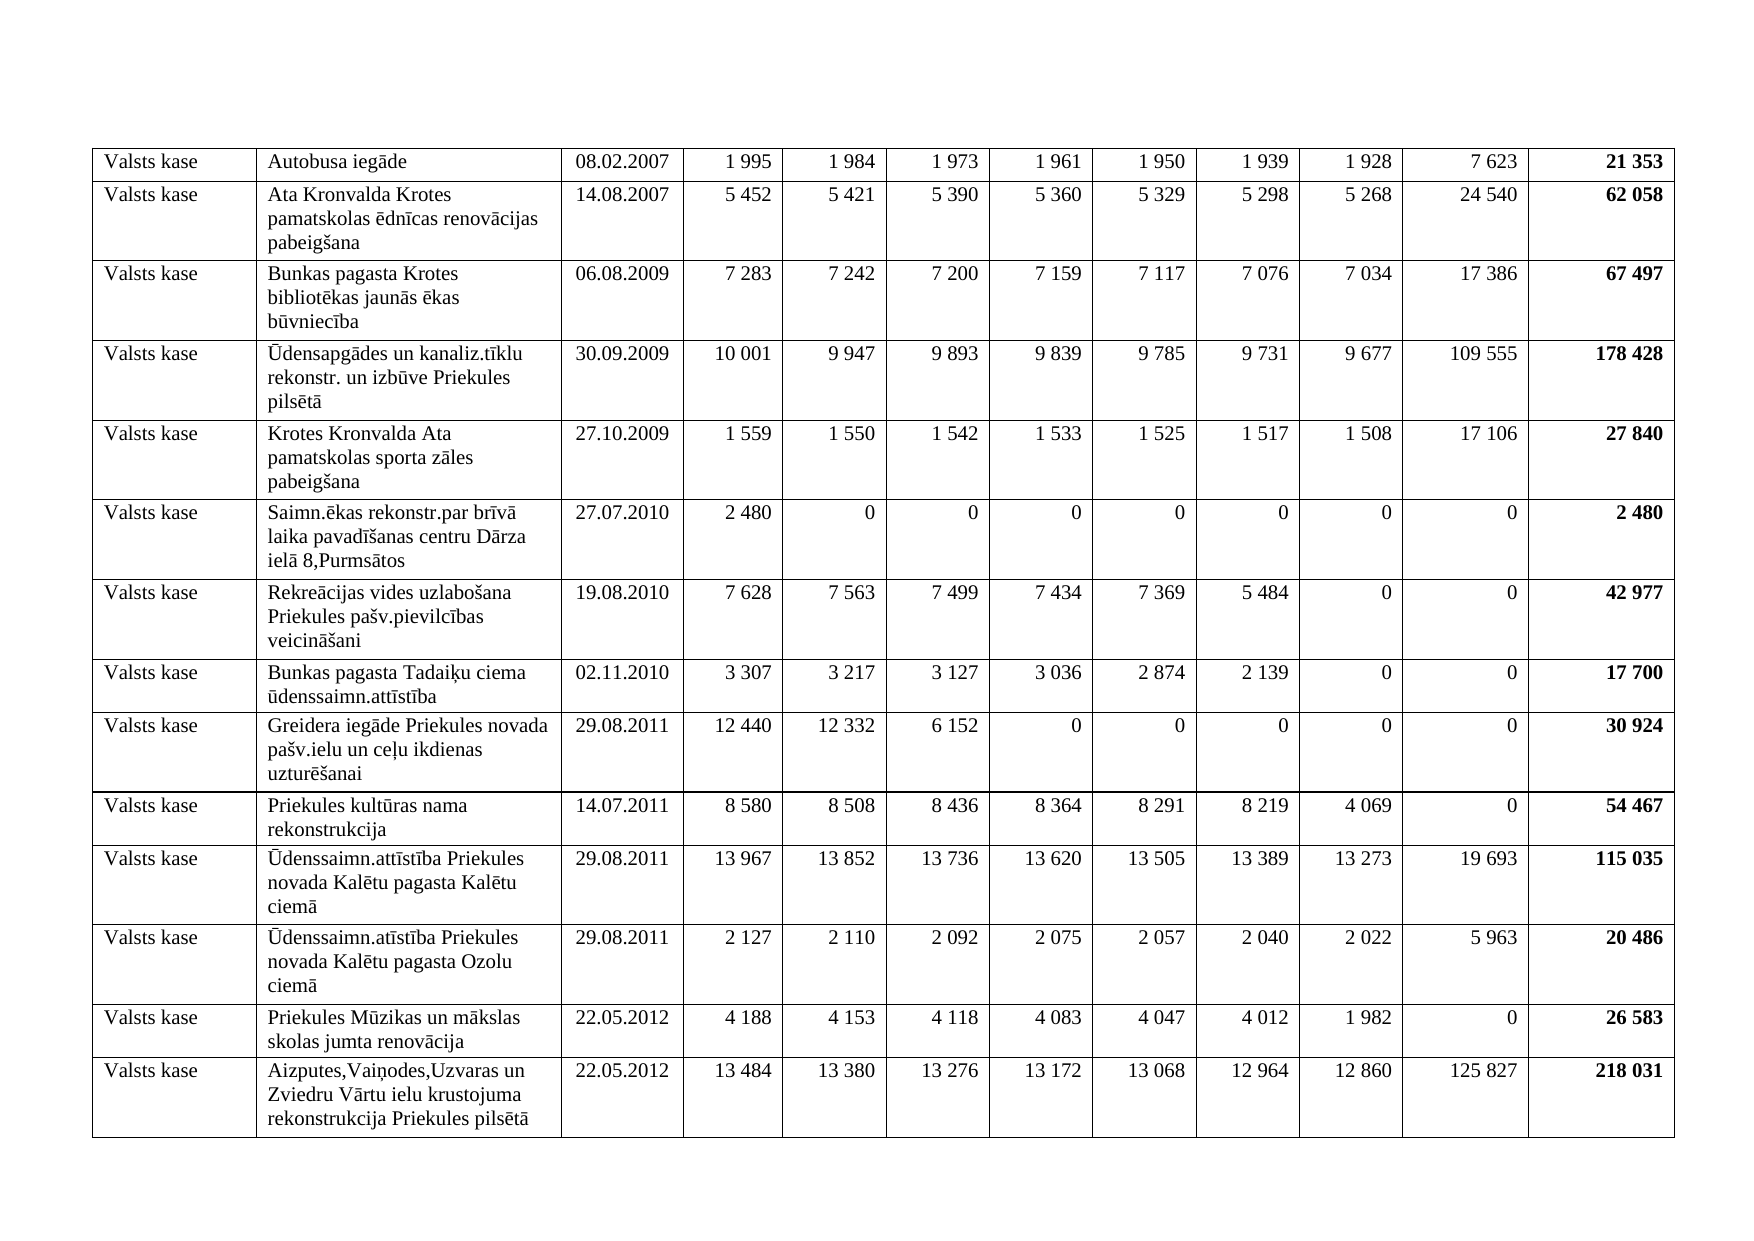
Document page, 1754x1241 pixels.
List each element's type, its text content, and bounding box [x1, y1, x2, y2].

table_cell 29.08.2011 [562, 846, 683, 924]
table_cell 7 623 [1403, 149, 1528, 181]
table_cell Priekules kultūras nama rekonstrukcija [257, 793, 561, 844]
table_cell 2 139 [1197, 660, 1299, 712]
table_cell 2 092 [887, 925, 989, 1004]
table_cell 14.07.2011 [562, 793, 683, 844]
table_cell 13 172 [990, 1058, 1092, 1137]
table_cell 0 [783, 500, 886, 579]
table_cell 0 [1403, 500, 1528, 579]
table_cell 7 283 [684, 261, 782, 340]
table_cell 13 276 [887, 1058, 989, 1137]
table_cell 12 860 [1300, 1058, 1402, 1137]
table_cell 115 035 [1529, 846, 1674, 924]
table_cell 0 [1300, 500, 1402, 579]
table_cell 02.11.2010 [562, 660, 683, 712]
table_cell Valsts kase [93, 925, 256, 1004]
table_cell 0 [990, 713, 1092, 791]
table_cell 7 369 [1093, 580, 1196, 659]
table_cell 0 [1093, 500, 1196, 579]
table_cell Valsts kase [93, 261, 256, 340]
table_cell 13 380 [783, 1058, 886, 1137]
table_cell 9 839 [990, 341, 1092, 419]
table_cell 22.05.2012 [562, 1058, 683, 1137]
table_cell 0 [1403, 793, 1528, 844]
table_cell 5 329 [1093, 182, 1196, 260]
table_cell Aizputes,Vaiņodes,Uzvaras un Zviedru Vārtu ielu krustojuma rekonstrukcija Priekules pilsētā [257, 1058, 561, 1137]
table_cell 5 268 [1300, 182, 1402, 260]
table_cell Valsts kase [93, 1058, 256, 1137]
table_cell Saimn.ēkas rekonstr.par brīvā laika pavadīšanas centru Dārza ielā 8,Purmsātos [257, 500, 561, 579]
table_cell 0 [1300, 580, 1402, 659]
table_cell 5 963 [1403, 925, 1528, 1004]
table_cell 10 001 [684, 341, 782, 419]
table_cell 0 [1403, 660, 1528, 712]
table_cell 0 [1197, 500, 1299, 579]
table_cell 4 069 [1300, 793, 1402, 844]
table_cell 2 040 [1197, 925, 1299, 1004]
table_cell 8 364 [990, 793, 1092, 844]
table_cell 19 693 [1403, 846, 1528, 924]
table_cell 7 159 [990, 261, 1092, 340]
table_cell 2 110 [783, 925, 886, 1004]
table_cell 06.08.2009 [562, 261, 683, 340]
table_cell 0 [1093, 713, 1196, 791]
table_cell 13 068 [1093, 1058, 1196, 1137]
table_cell 13 736 [887, 846, 989, 924]
table_cell Valsts kase [93, 846, 256, 924]
table_cell Valsts kase [93, 182, 256, 260]
table_cell 5 421 [783, 182, 886, 260]
table_cell 13 389 [1197, 846, 1299, 924]
table_cell 2 022 [1300, 925, 1402, 1004]
table_cell 27.10.2009 [562, 421, 683, 499]
table_cell Rekreācijas vides uzlabošana Priekules pašv.pievilcības veicināšani [257, 580, 561, 659]
table_cell 2 057 [1093, 925, 1196, 1004]
table_cell 5 390 [887, 182, 989, 260]
table_cell 1 950 [1093, 149, 1196, 181]
table_cell 2 480 [684, 500, 782, 579]
table_cell 24 540 [1403, 182, 1528, 260]
table_cell 08.02.2007 [562, 149, 683, 181]
table_cell 13 852 [783, 846, 886, 924]
table_cell 8 291 [1093, 793, 1196, 844]
table_cell 1 542 [887, 421, 989, 499]
table_cell 1 525 [1093, 421, 1196, 499]
table_cell 4 047 [1093, 1005, 1196, 1057]
table_cell Autobusa iegāde [257, 149, 561, 181]
table_cell 22.05.2012 [562, 1005, 683, 1057]
table_cell 2 127 [684, 925, 782, 1004]
table_cell 0 [1403, 580, 1528, 659]
table_cell 17 700 [1529, 660, 1674, 712]
table_cell 13 620 [990, 846, 1092, 924]
table_cell Valsts kase [93, 793, 256, 844]
table_cell Ūdensapgādes un kanaliz.tīklu rekonstr. un izbūve Priekules pilsētā [257, 341, 561, 419]
table_cell 9 677 [1300, 341, 1402, 419]
table_cell 3 036 [990, 660, 1092, 712]
table_cell 13 273 [1300, 846, 1402, 924]
table_cell Bunkas pagasta Krotes bibliotēkas jaunās ēkas būvniecība [257, 261, 561, 340]
table_cell 19.08.2010 [562, 580, 683, 659]
table_cell 1 517 [1197, 421, 1299, 499]
table_cell 7 117 [1093, 261, 1196, 340]
table_cell 1 559 [684, 421, 782, 499]
table_cell 5 298 [1197, 182, 1299, 260]
table_cell 1 508 [1300, 421, 1402, 499]
table_cell 0 [887, 500, 989, 579]
table_cell 26 583 [1529, 1005, 1674, 1057]
table_cell 6 152 [887, 713, 989, 791]
table_cell 17 386 [1403, 261, 1528, 340]
table_cell Krotes Kronvalda Ata pamatskolas sporta zāles pabeigšana [257, 421, 561, 499]
table_cell 8 580 [684, 793, 782, 844]
table_cell Valsts kase [93, 421, 256, 499]
table_cell 9 893 [887, 341, 989, 419]
table_cell 8 436 [887, 793, 989, 844]
table_cell Valsts kase [93, 341, 256, 419]
table_cell 178 428 [1529, 341, 1674, 419]
table_cell 4 153 [783, 1005, 886, 1057]
table_cell 4 083 [990, 1005, 1092, 1057]
table_cell Ūdenssaimn.attīstība Priekules novada Kalētu pagasta Kalētu ciemā [257, 846, 561, 924]
table_cell 7 628 [684, 580, 782, 659]
table_cell 7 434 [990, 580, 1092, 659]
table_cell 30.09.2009 [562, 341, 683, 419]
table_cell Valsts kase [93, 1005, 256, 1057]
table_cell 218 031 [1529, 1058, 1674, 1137]
table_cell Ata Kronvalda Krotes pamatskolas ēdnīcas renovācijas pabeigšana [257, 182, 561, 260]
table_cell Valsts kase [93, 149, 256, 181]
table_cell 7 200 [887, 261, 989, 340]
table_cell 29.08.2011 [562, 713, 683, 791]
table_cell Valsts kase [93, 660, 256, 712]
table_cell 1 995 [684, 149, 782, 181]
table_cell 1 982 [1300, 1005, 1402, 1057]
table_cell 5 360 [990, 182, 1092, 260]
table_cell 2 075 [990, 925, 1092, 1004]
table_cell 9 731 [1197, 341, 1299, 419]
table_cell 1 961 [990, 149, 1092, 181]
table_cell 9 947 [783, 341, 886, 419]
table_cell 7 242 [783, 261, 886, 340]
table_cell 0 [1197, 713, 1299, 791]
table_cell Valsts kase [93, 580, 256, 659]
table_cell 0 [1403, 1005, 1528, 1057]
table_cell Valsts kase [93, 713, 256, 791]
table_cell 5 452 [684, 182, 782, 260]
table_cell 67 497 [1529, 261, 1674, 340]
table_cell 7 499 [887, 580, 989, 659]
table_cell 13 505 [1093, 846, 1196, 924]
table_cell 3 127 [887, 660, 989, 712]
table_cell 13 967 [684, 846, 782, 924]
table_cell 7 034 [1300, 261, 1402, 340]
table_cell 109 555 [1403, 341, 1528, 419]
table_cell 20 486 [1529, 925, 1674, 1004]
table_cell 3 217 [783, 660, 886, 712]
table_cell 62 058 [1529, 182, 1674, 260]
table_cell 0 [1300, 713, 1402, 791]
table_cell 12 332 [783, 713, 886, 791]
table_cell 29.08.2011 [562, 925, 683, 1004]
table_cell 7 563 [783, 580, 886, 659]
table_cell 1 533 [990, 421, 1092, 499]
table_cell Bunkas pagasta Tadaiķu ciema ūdenssaimn.attīstība [257, 660, 561, 712]
table_cell 3 307 [684, 660, 782, 712]
table_cell 1 984 [783, 149, 886, 181]
table_cell 17 106 [1403, 421, 1528, 499]
table_cell 30 924 [1529, 713, 1674, 791]
table_cell 8 508 [783, 793, 886, 844]
table_cell 5 484 [1197, 580, 1299, 659]
table_cell 0 [990, 500, 1092, 579]
table_cell Ūdenssaimn.atīstība Priekules novada Kalētu pagasta Ozolu ciemā [257, 925, 561, 1004]
table_cell 27.07.2010 [562, 500, 683, 579]
table_cell 4 188 [684, 1005, 782, 1057]
table_cell 12 964 [1197, 1058, 1299, 1137]
table_cell 9 785 [1093, 341, 1196, 419]
table_cell 4 012 [1197, 1005, 1299, 1057]
table_cell 0 [1300, 660, 1402, 712]
table_cell 42 977 [1529, 580, 1674, 659]
table_cell 12 440 [684, 713, 782, 791]
table_cell 8 219 [1197, 793, 1299, 844]
table_cell 2 480 [1529, 500, 1674, 579]
table_cell 27 840 [1529, 421, 1674, 499]
table_cell 7 076 [1197, 261, 1299, 340]
table_cell 1 973 [887, 149, 989, 181]
table_cell 1 928 [1300, 149, 1402, 181]
table_cell 2 874 [1093, 660, 1196, 712]
table_cell 0 [1403, 713, 1528, 791]
table_cell 1 550 [783, 421, 886, 499]
table_cell 14.08.2007 [562, 182, 683, 260]
table_cell Valsts kase [93, 500, 256, 579]
table_cell Priekules Mūzikas un mākslas skolas jumta renovācija [257, 1005, 561, 1057]
table_cell 125 827 [1403, 1058, 1528, 1137]
table_cell 4 118 [887, 1005, 989, 1057]
table_cell 54 467 [1529, 793, 1674, 844]
table_cell 1 939 [1197, 149, 1299, 181]
table_cell 21 353 [1529, 149, 1674, 181]
table_cell 13 484 [684, 1058, 782, 1137]
table_cell Greidera iegāde Priekules novada pašv.ielu un ceļu ikdienas uzturēšanai [257, 713, 561, 791]
